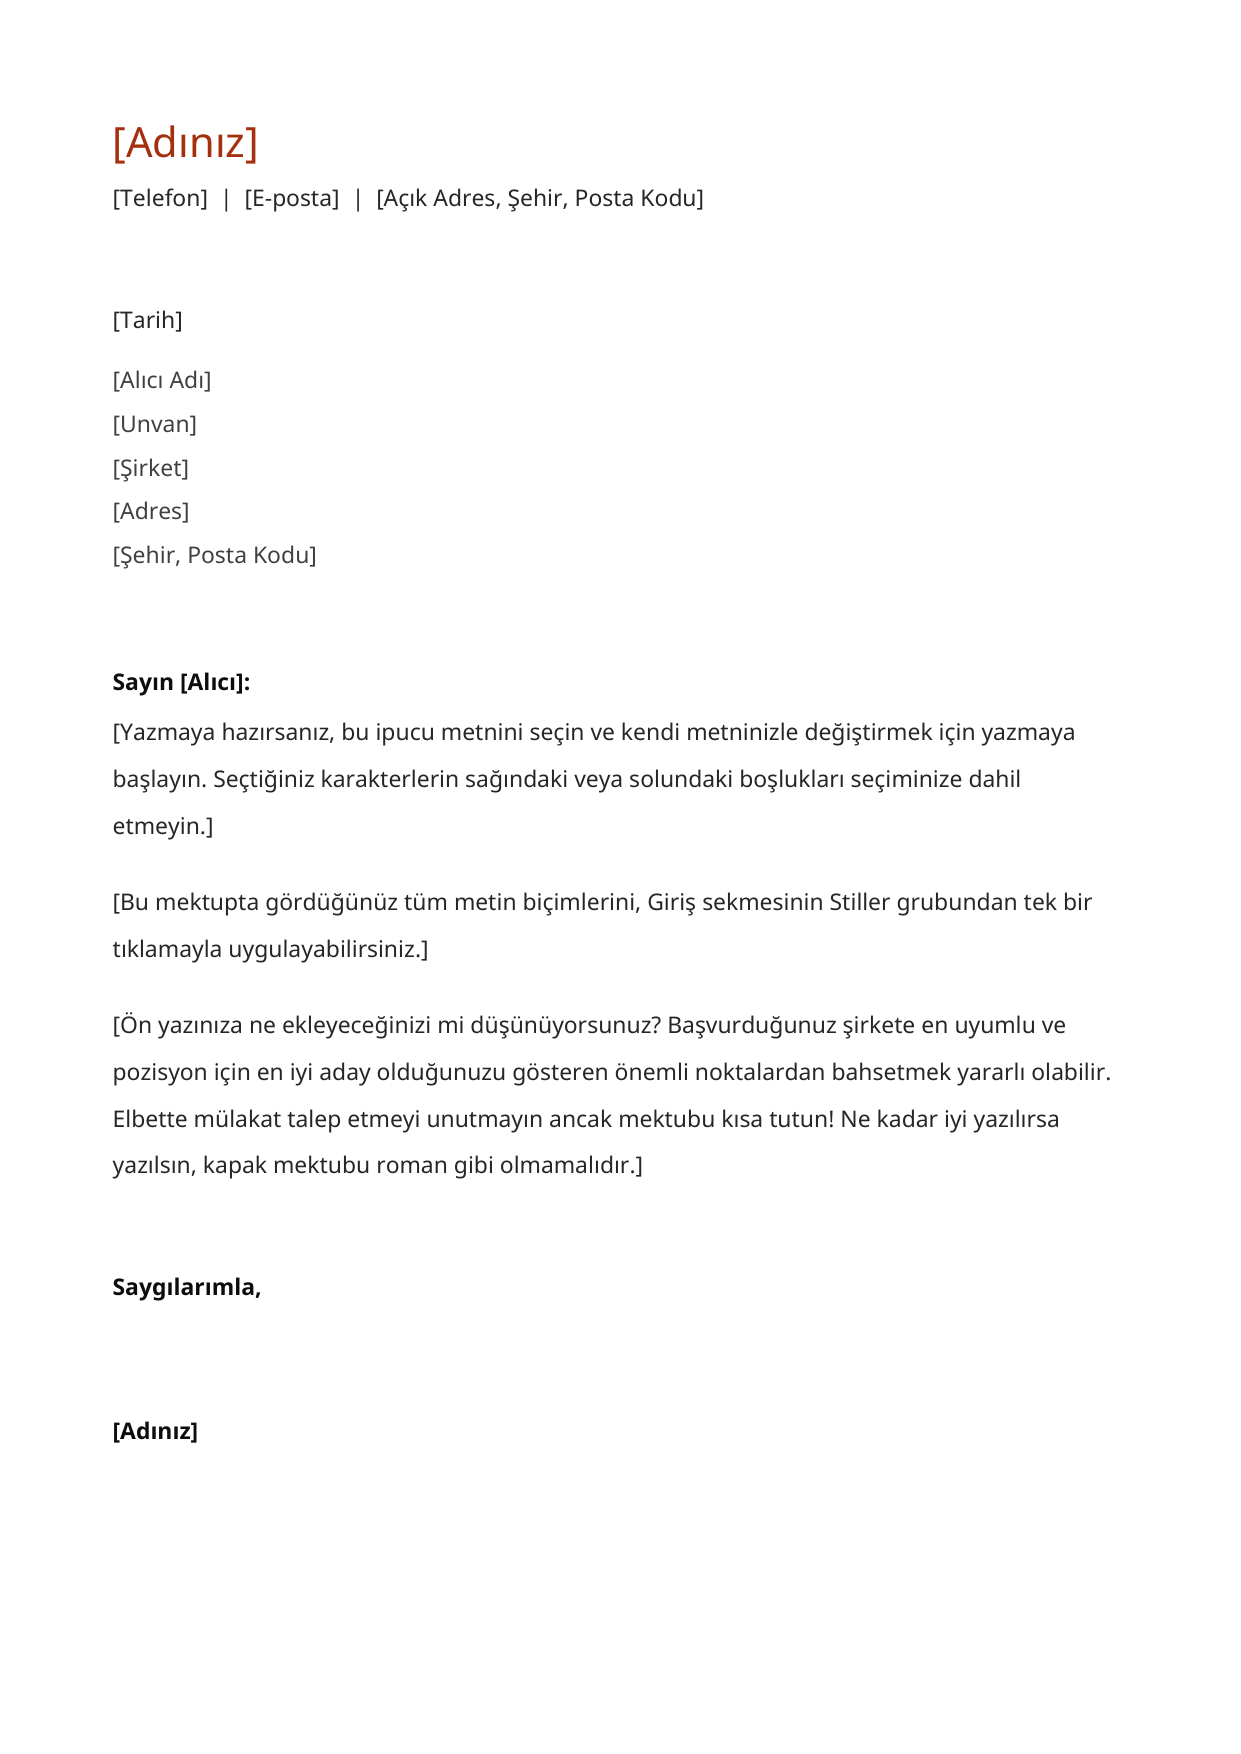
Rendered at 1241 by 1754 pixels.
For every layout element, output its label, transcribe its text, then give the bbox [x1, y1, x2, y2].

text Saygılarımla, [112, 1271, 1128, 1303]
text [Adınız] [112, 1415, 1128, 1446]
text [Tarih] [112, 304, 1128, 335]
text [Adres] [112, 495, 1128, 527]
text [Unvan] [112, 408, 1128, 439]
text [Bu mektupta gördüğünüz tüm metin biçimlerini, Giriş sekmesinin Stiller grubundan tek bir tıklamayla uygulayabilirsiniz.] [112, 886, 1128, 964]
title [Adınız] [112, 112, 1128, 169]
text [Telefon] | [E-posta] | [Açık Adres, Şehir, Posta Kodu] [112, 182, 1128, 213]
text [Yazmaya hazırsanız, bu ipucu metnini seçin ve kendi metninizle değiştirmek için yazmaya başlayın. Seçtiğiniz karakterlerin sağındaki veya solundaki boşlukları seçiminize dahil etmeyin.] [112, 716, 1128, 841]
text [Alıcı Adı] [112, 364, 1128, 395]
text Sayın [Alıcı]: [112, 666, 1128, 697]
text [Ön yazınıza ne ekleyeceğinizi mi düşünüyorsunuz? Başvurduğunuz şirkete en uyumlu ve pozisyon için en iyi aday olduğunuzu gösteren önemli noktalardan bahsetmek yararlı olabilir. Elbette mülakat talep etmeyi unutmayın ancak mektubu kısa tutun! Ne kadar iyi yazılırsa yazılsın, kapak mektubu roman gibi olmamalıdır.] [112, 1009, 1128, 1181]
text [Şehir, Posta Kodu] [112, 539, 1128, 570]
text [Şirket] [112, 452, 1128, 483]
